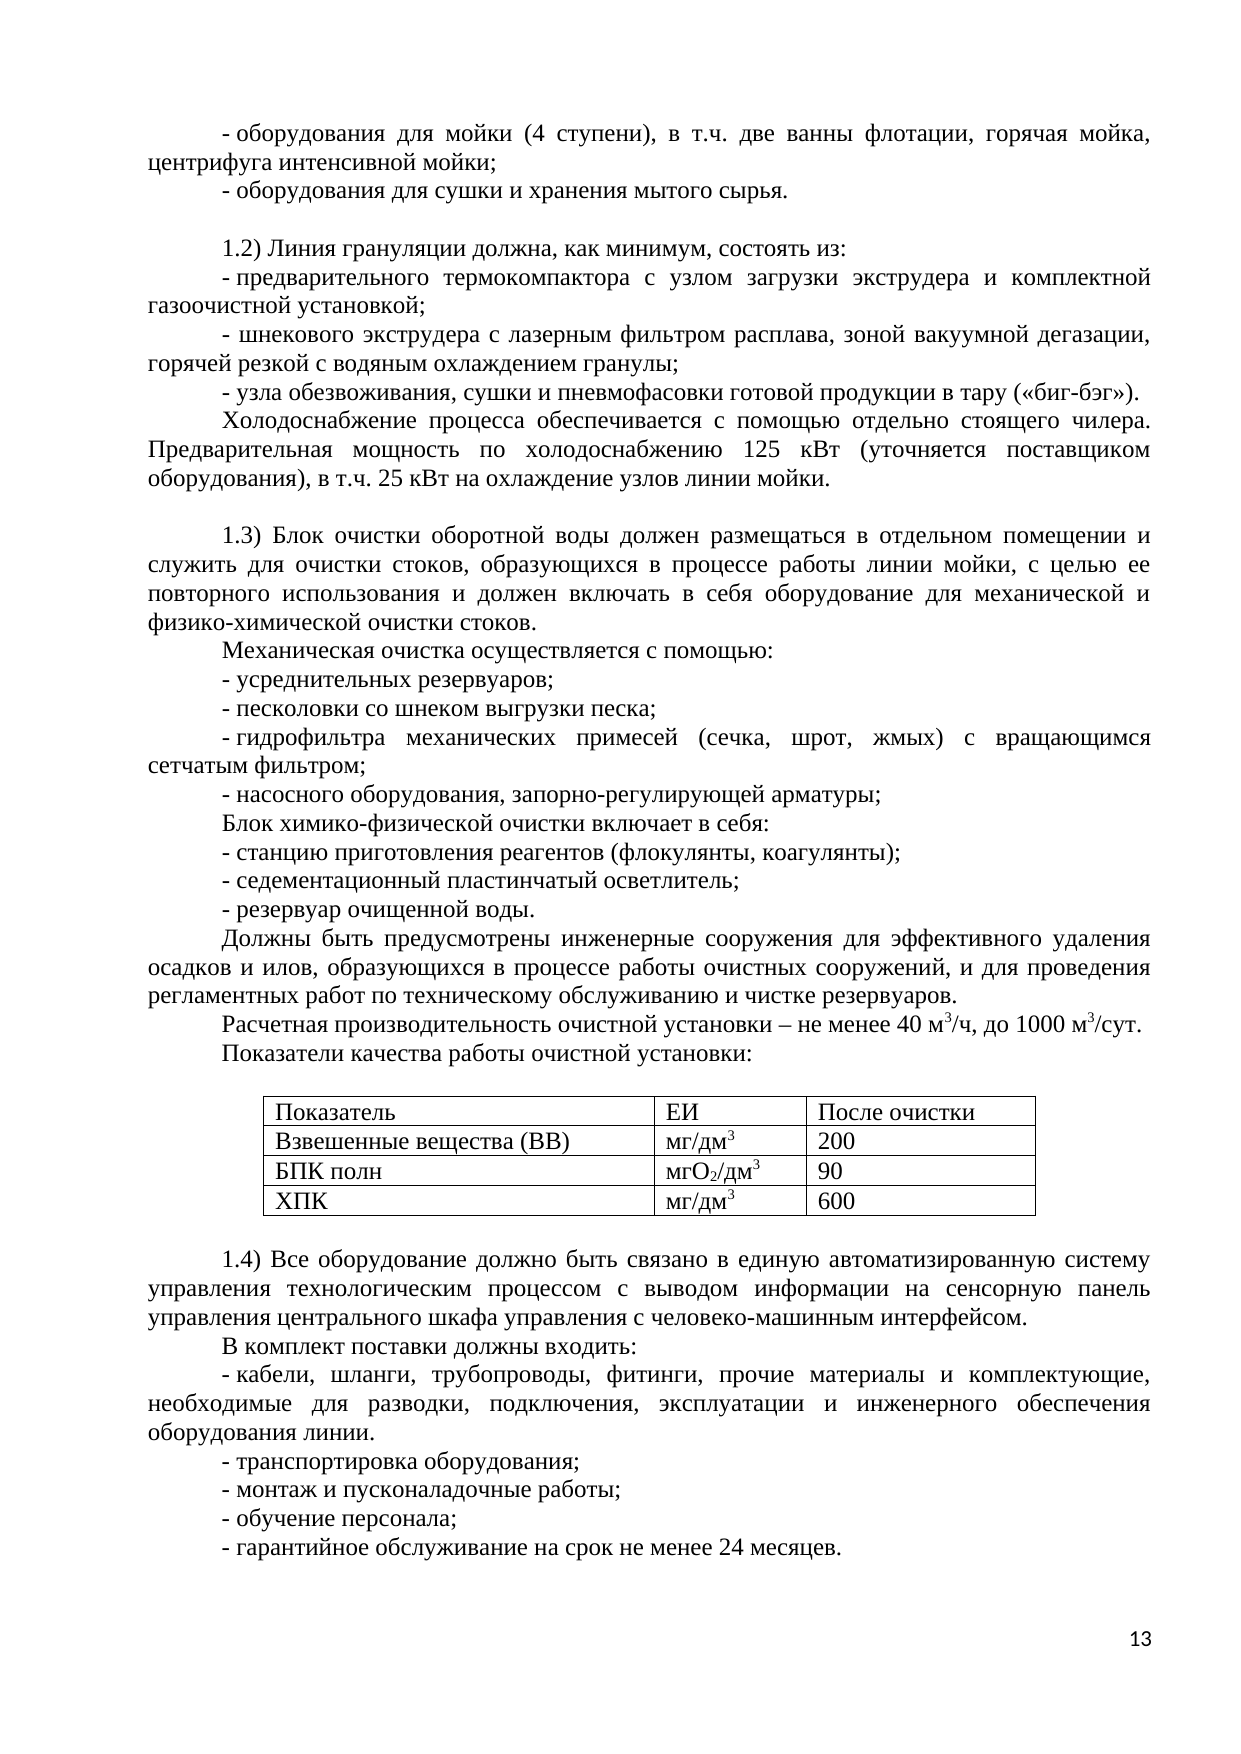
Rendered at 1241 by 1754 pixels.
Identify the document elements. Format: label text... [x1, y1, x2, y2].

table_cell мгО2/дм3 [655, 1156, 806, 1185]
text - гарантийное обслуживание на срок не менее 24 месяцев. [148, 1532, 1152, 1561]
text - гидрофильтра механических примесей (сечка, шрот, жмых) с вращающимся сетчатым фильтром; [148, 722, 1152, 779]
text - предварительного термокомпактора с узлом загрузки экструдера и комплектной газоочистной установкой; [148, 262, 1152, 319]
table_header Показатель [264, 1097, 654, 1125]
text - обучение персонала; [148, 1503, 1152, 1532]
text - оборудования для сушки и хранения мытого сырья. [148, 176, 1152, 204]
text Механическая очистка осуществляется с помощью: [148, 636, 1152, 664]
table_cell мг/дм3 [655, 1126, 806, 1155]
text - насосного оборудования, запорно-регулирующей арматуры; [148, 779, 1152, 808]
text - оборудования для мойки (4 ступени), в т.ч. две ванны флотации, горячая мойка, центрифуга интенсивной мойки; [148, 118, 1152, 176]
text 1.2) Линия грануляции должна, как минимум, состоять из: [148, 233, 1152, 262]
text Блок химико-физической очистки включает в себя: [148, 808, 1152, 837]
table_cell 600 [807, 1186, 1035, 1215]
text - монтаж и пусконаладочные работы; [148, 1474, 1152, 1503]
table_cell Взвешенные вещества (ВВ) [264, 1126, 654, 1155]
text - седементационный пластинчатый осветлитель; [148, 866, 1152, 894]
text - узла обезвоживания, сушки и пневмофасовки готовой продукции в тару («биг-бэг»). [148, 377, 1152, 406]
text Показатели качества работы очистной установки: [148, 1038, 1152, 1067]
text - станцию приготовления реагентов (флокулянты, коагулянты); [148, 837, 1152, 866]
text В комплект поставки должны входить: [148, 1331, 1152, 1359]
table_cell 200 [807, 1126, 1035, 1155]
table_header ЕИ [655, 1097, 806, 1125]
text - кабели, шланги, трубопроводы, фитинги, прочие материалы и комплектующие, необходимые для разводки, подключения, эксплуатации и инженерного обеспечения оборудования линии. [148, 1359, 1152, 1446]
table_cell мг/дм3 [655, 1186, 806, 1215]
text - шнекового экструдера с лазерным фильтром расплава, зоной вакуумной дегазации, горячей резкой с водяным охлаждением гранулы; [148, 319, 1152, 377]
text - песколовки со шнеком выгрузки песка; [148, 693, 1152, 722]
text - резервуар очищенной воды. [148, 894, 1152, 923]
table_cell ХПК [264, 1186, 654, 1215]
text 1.3) Блок очистки оборотной воды должен размещаться в отдельном помещении и служить для очистки стоков, образующихся в процессе работы линии мойки, с целью ее повторного использования и должен включать в себя оборудование для механической и физико-химической очистки стоков. [148, 521, 1152, 636]
text - усреднительных резервуаров; [148, 664, 1152, 693]
text Должны быть предусмотрены инженерные сооружения для эффективного удаления осадков и илов, образующихся в процессе работы очистных сооружений, и для проведения регламентных работ по техническому обслуживанию и чистке резервуаров. [148, 923, 1152, 1009]
text Расчетная производительность очистной установки – не менее 40 м3/ч, до 1000 м3/сут. [148, 1009, 1152, 1038]
text 1.4) Все оборудование должно быть связано в единую автоматизированную систему управления технологическим процессом с выводом информации на сенсорную панель управления центрального шкафа управления с человеко-машинным интерфейсом. [148, 1244, 1152, 1331]
table_header После очистки [807, 1097, 1035, 1125]
text Холодоснабжение процесса обеспечивается с помощью отдельно стоящего чилера. Предварительная мощность по холодоснабжению 125 кВт (уточняется поставщиком оборудования), в т.ч. 25 кВт на охлаждение узлов линии мойки. [148, 406, 1152, 492]
table_cell 90 [807, 1156, 1035, 1185]
text - транспортировка оборудования; [148, 1446, 1152, 1474]
table_cell БПК полн [264, 1156, 654, 1185]
